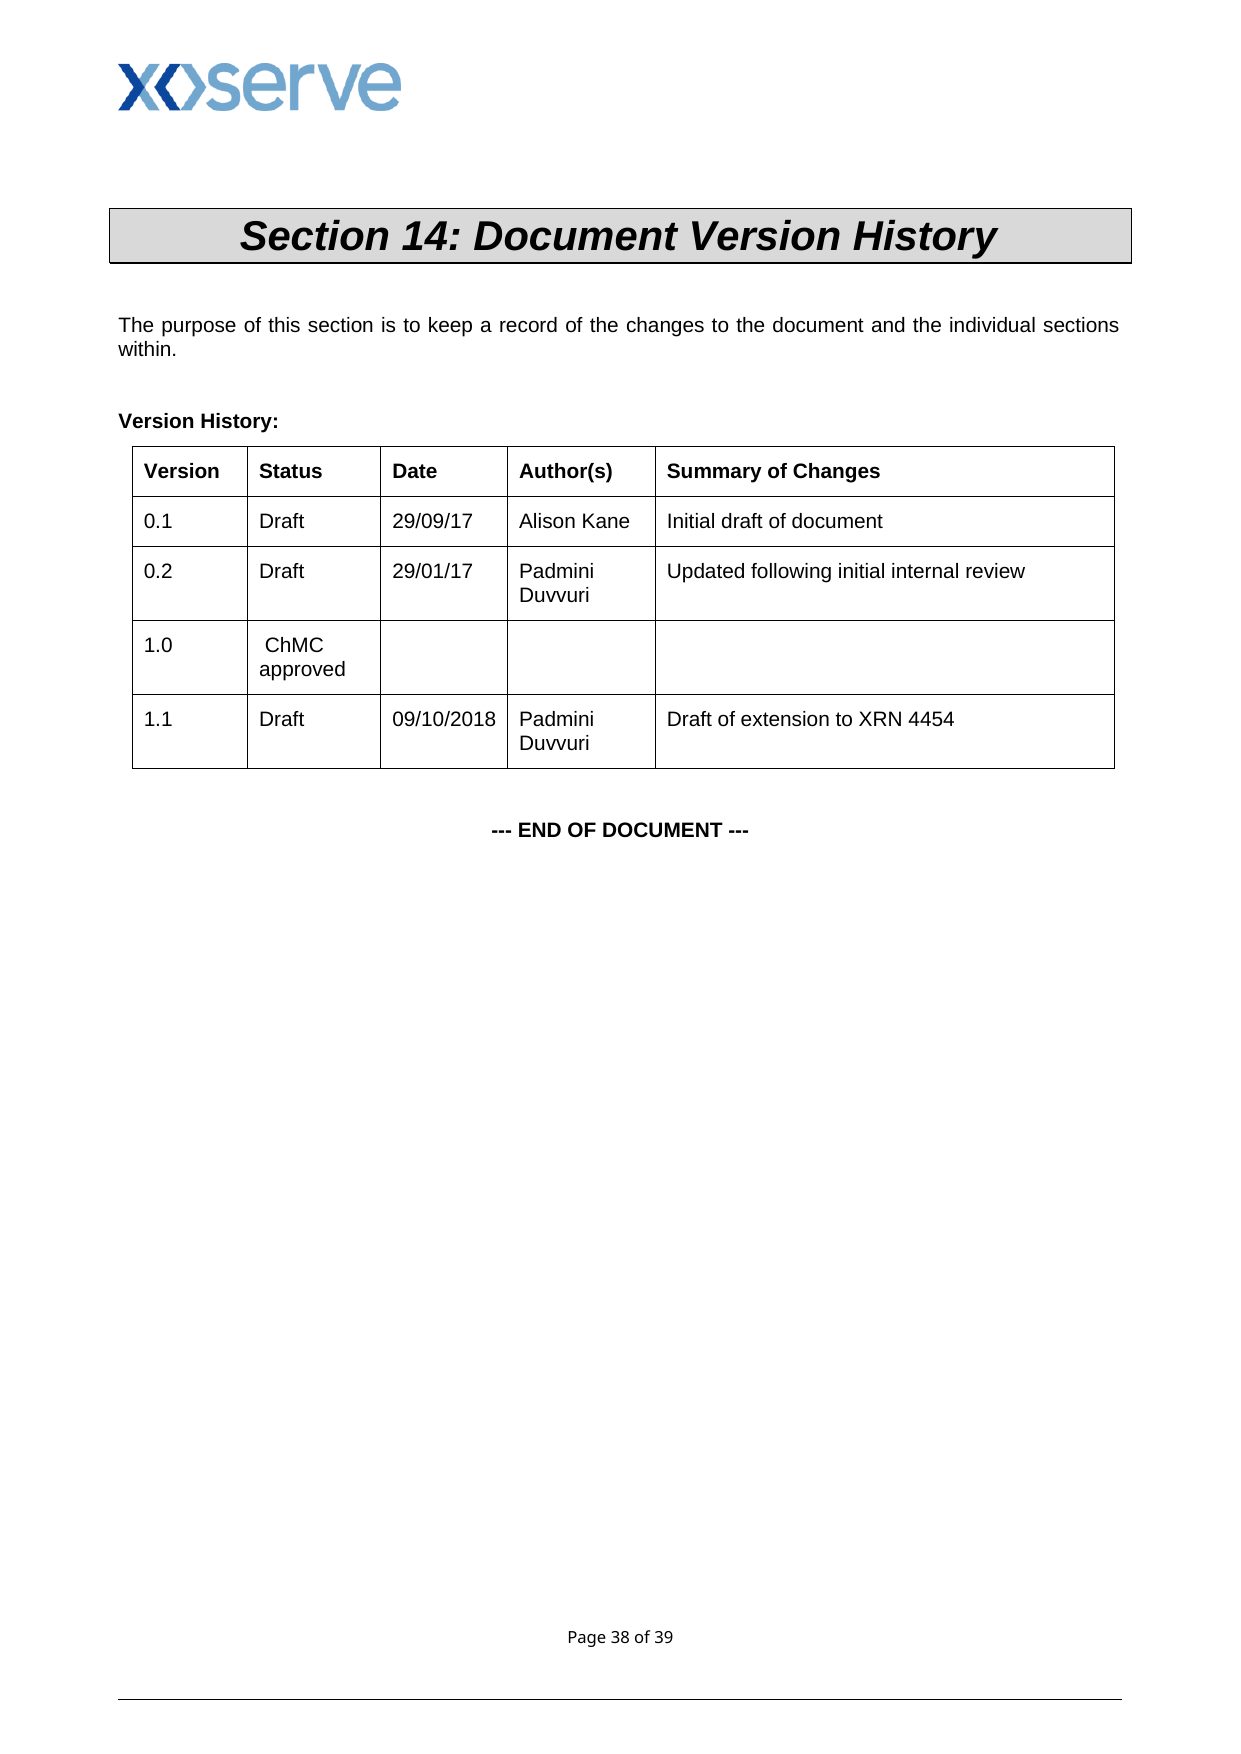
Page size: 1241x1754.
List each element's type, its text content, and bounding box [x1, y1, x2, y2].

table_header Status [248, 447, 380, 496]
subtitle Section 14: Document Version History [110, 209, 1131, 262]
table_header Summary of Changes [656, 447, 1114, 496]
table_cell [508, 621, 655, 694]
table_cell Draft of extension to XRN 4454 [656, 695, 1114, 768]
table_cell [656, 621, 1114, 694]
table_cell Draft [248, 497, 380, 546]
table_cell 29/01/17 [381, 547, 507, 620]
table_cell Draft [248, 695, 380, 768]
table_cell 0.2 [133, 547, 247, 620]
text Version History: [118, 409, 1122, 433]
text --- END OF DOCUMENT --- [118, 818, 1122, 842]
text The purpose of this section is to keep a record of the changes to the document and the individual sections within. [118, 312, 1122, 360]
table_cell Initial draft of document [656, 497, 1114, 546]
table_cell 1.1 [133, 695, 247, 768]
table_cell Updated following initial internal review [656, 547, 1114, 620]
table_cell 09/10/2018 [381, 695, 507, 768]
table_cell 0.1 [133, 497, 247, 546]
table_cell 29/09/17 [381, 497, 507, 546]
table_cell ChMC approved [248, 621, 380, 694]
table_cell Draft [248, 547, 380, 620]
table_cell Padmini Duvvuri [508, 547, 655, 620]
picture [118, 63, 401, 111]
table_cell [381, 621, 507, 694]
table_header Date [381, 447, 507, 496]
table_header Author(s) [508, 447, 655, 496]
table_cell Padmini Duvvuri [508, 695, 655, 768]
table_header Version [133, 447, 247, 496]
table_cell 1.0 [133, 621, 247, 694]
table_cell Alison Kane [508, 497, 655, 546]
